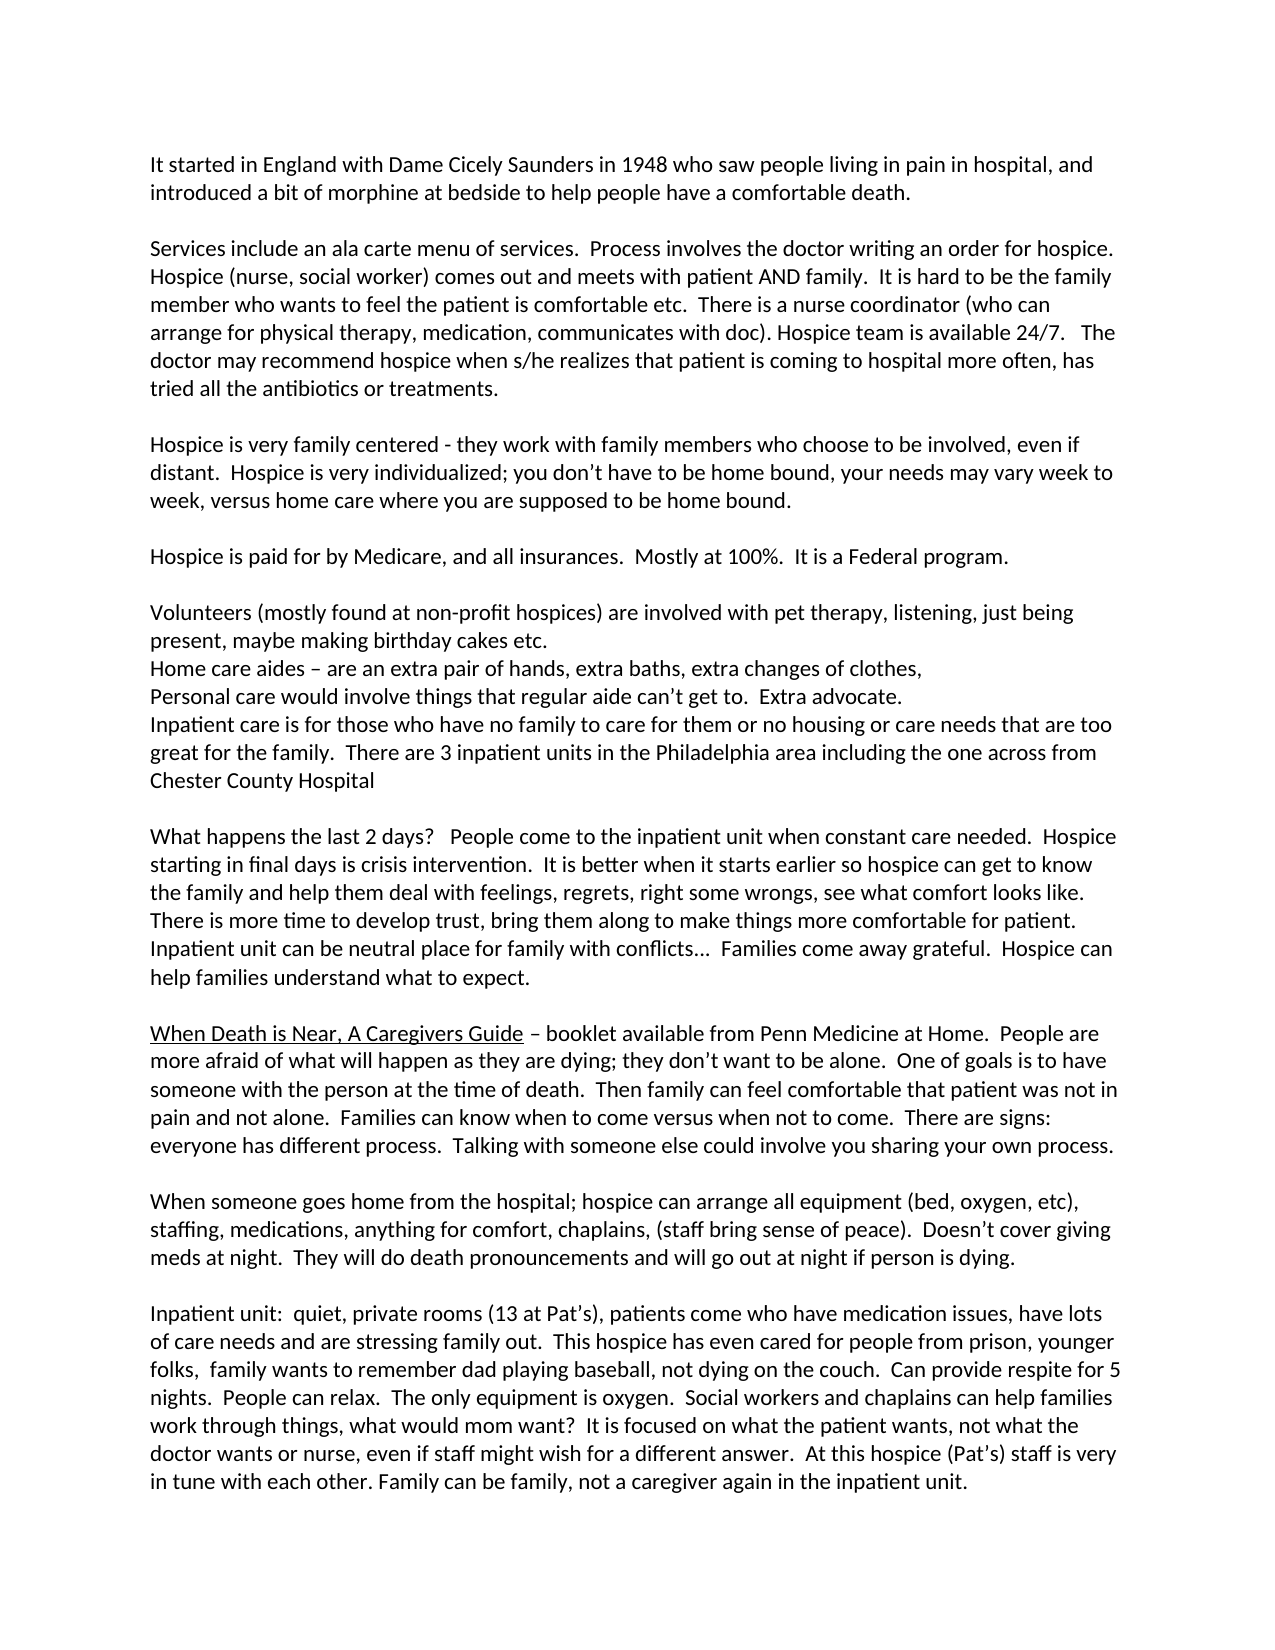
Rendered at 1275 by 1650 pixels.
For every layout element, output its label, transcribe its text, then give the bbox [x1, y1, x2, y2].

text Inpatient care is for those who have no family to care for them or no housing or care needs that are too great for the family. There are 3 inpatient units in the Philadelphia area including the one across from Chester County Hospital [150, 710, 1125, 794]
text Home care aides – are an extra pair of hands, extra baths, extra changes of clothes, [150, 654, 1125, 682]
text Inpatient unit: quiet, private rooms (13 at Pat’s), patients come who have medication issues, have lots of care needs and are stressing family out. This hospice has even cared for people from prison, younger folks, family wants to remember dad playing baseball, not dying on the couch. Can provide respite for 5 nights. People can relax. The only equipment is oxygen. Social workers and chaplains can help families work through things, what would mom want? It is focused on what the patient wants, not what the doctor wants or nurse, even if staff might wish for a different answer. At this hospice (Pat’s) staff is very in tune with each other. Family can be family, not a caregiver again in the inpatient unit. [150, 1299, 1125, 1495]
text When Death is Near, A Caregivers Guide – booklet available from Penn Medicine at Home. People are more afraid of what will happen as they are dying; they don’t want to be alone. One of goals is to have someone with the person at the time of death. Then family can feel comfortable that patient was not in pain and not alone. Families can know when to come versus when not to come. There are signs: everyone has different process. Talking with someone else could involve you sharing your own process. [150, 1019, 1125, 1159]
text Hospice is very family centered - they work with family members who choose to be involved, even if distant. Hospice is very individualized; you don’t have to be home bound, your needs may vary week to week, versus home care where you are supposed to be home bound. [150, 430, 1125, 514]
text Hospice is paid for by Medicare, and all insurances. Mostly at 100%. It is a Federal program. [150, 542, 1125, 570]
text Volunteers (mostly found at non-profit hospices) are involved with pet therapy, listening, just being present, maybe making birthday cakes etc. [150, 598, 1125, 654]
text Personal care would involve things that regular aide can’t get to. Extra advocate. [150, 682, 1125, 710]
text It started in England with Dame Cicely Saunders in 1948 who saw people living in pain in hospital, and introduced a bit of morphine at bedside to help people have a comfortable death. [150, 150, 1125, 206]
text Services include an ala carte menu of services. Process involves the doctor writing an order for hospice. Hospice (nurse, social worker) comes out and meets with patient AND family. It is hard to be the family member who wants to feel the patient is comfortable etc. There is a nurse coordinator (who can arrange for physical therapy, medication, communicates with doc). Hospice team is available 24/7. The doctor may recommend hospice when s/he realizes that patient is coming to hospital more often, has tried all the antibiotics or treatments. [150, 234, 1125, 402]
text When someone goes home from the hospital; hospice can arrange all equipment (bed, oxygen, etc), staffing, medications, anything for comfort, chaplains, (staff bring sense of peace). Doesn’t cover giving meds at night. They will do death pronouncements and will go out at night if person is dying. [150, 1187, 1125, 1271]
text What happens the last 2 days? People come to the inpatient unit when constant care needed. Hospice starting in final days is crisis intervention. It is better when it starts earlier so hospice can get to know the family and help them deal with feelings, regrets, right some wrongs, see what comfort looks like. There is more time to develop trust, bring them along to make things more comfortable for patient. Inpatient unit can be neutral place for family with conflicts... Families come away grateful. Hospice can help families understand what to expect. [150, 822, 1125, 991]
